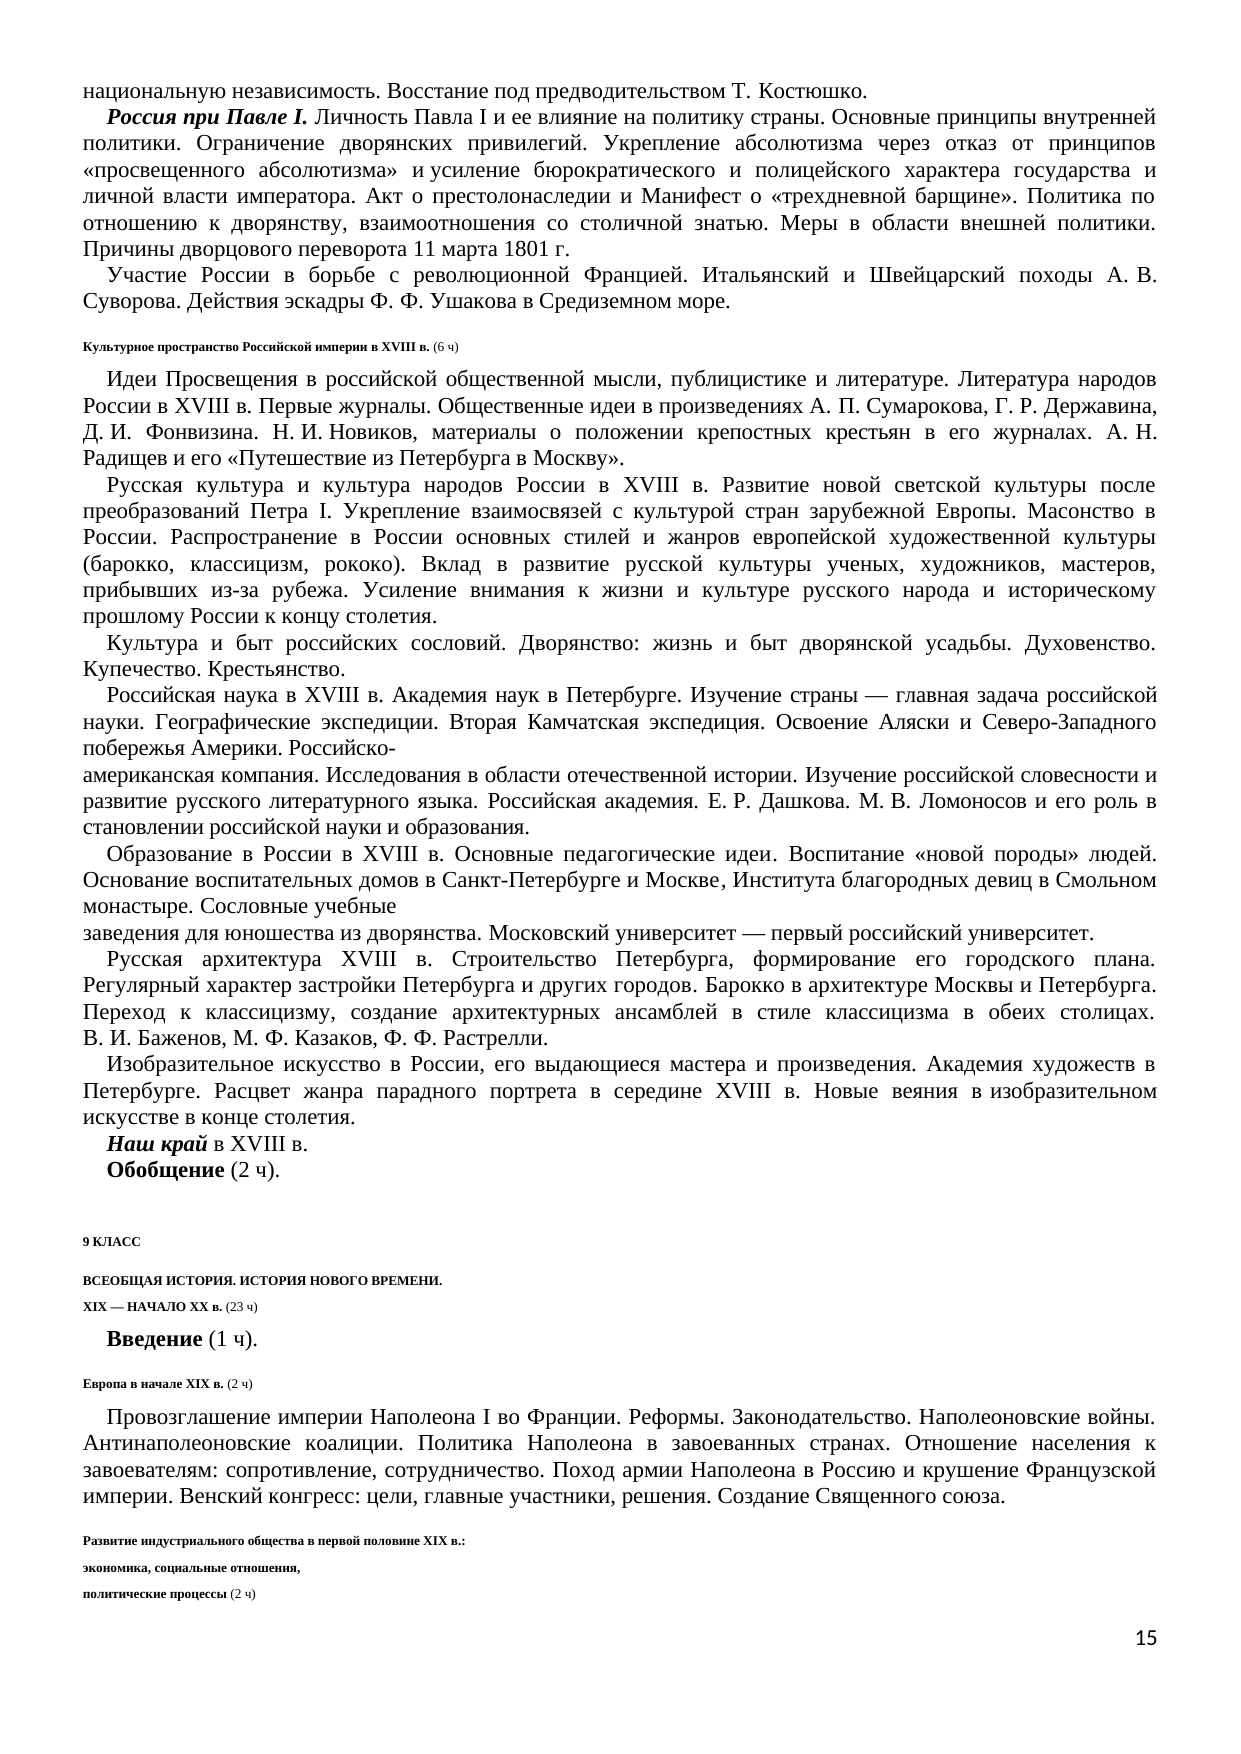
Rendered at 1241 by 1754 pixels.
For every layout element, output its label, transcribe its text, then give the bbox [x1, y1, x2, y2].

text Русская архитектура XVIII в. Строительство Петербурга, формирование его городского плана. Регулярный характер застройки Петербурга и других городов. Барокко в архитектуре Москвы и Петербурга. Переход к классицизму, создание архитектурных ансамблей в стиле классицизма в обеих столицах. В. И. Баженов, М. Ф. Казаков, Ф. Ф. Растрелли. [83, 945, 1157, 1051]
text Идеи Просвещения в российской общественной мысли, публицистике и литературе. Литература народов России в XVIII в. Первые журналы. Общественные идеи в произведениях А. П. Сумарокова, Г. Р. Державина, Д. И. Фонвизина. Н. И. Новиков, материалы о положении крепостных крестьян в его журналах. А. Н. Радищев и его «Путешествие из Петербурга в Москву». [83, 365, 1157, 471]
text Российская наука в XVIII в. Академия наук в Петербурге. Изучение страны — главная задача российской науки. Географические экспедиции. Вторая Камчатская экспедиция. Освоение Аляски и Северо-Западного побережья Америки. Российско- американская компания. Исследования в области отечественной истории. Изучение российской словесности и развитие русского литературного языка. Российская академия. Е. Р. Дашкова. М. В. Ломоносов и его роль в становлении российской науки и образования. [83, 682, 1157, 840]
text Русская культура и культура народов России в XVIII в. Развитие новой светской культуры после преобразований Петра I. Укрепление взаимосвязей с культурой стран зарубежной Европы. Масонство в России. Распространение в России основных стилей и жанров европейской художественной культуры (барокко, классицизм, рококо). Вклад в развитие русской культуры ученых, художников, мастеров, прибывших из-за рубежа. Усиление внимания к жизни и культуре русского народа и историческому прошлому России к концу столетия. [83, 471, 1157, 629]
text Участие России в борьбе с революционной Францией. Итальянский и Швейцарский походы А. В. Суворова. Действия эскадры Ф. Ф. Ушакова в Средиземном море. [83, 261, 1157, 314]
text Культурное пространство Российской империи в XVIII в. (6 ч) [83, 339, 1157, 365]
text Культура и быт российских сословий. Дворянство: жизнь и быт дворянской усадьбы. Духовенство. Купечество. Крестьянство. [83, 629, 1157, 682]
text Россия при Павле I. Личность Павла I и ее влияние на политику страны. Основные принципы внутренней политики. Ограничение дворянских привилегий. Укрепление абсолютизма через отказ от принципов «просвещенного абсолютизма» и усиление бюрократического и полицейского характера государства и личной власти императора. Акт о престолонаследии и Манифест о «трехдневной барщине». Политика по отношению к дворянству, взаимоотношения со столичной знатью. Меры в области внешней политики. Причины дворцового переворота 11 марта 1801 г. [83, 103, 1157, 261]
text Наш край в XVIII в. [83, 1129, 1157, 1156]
text Введение (1 ч). [83, 1325, 1157, 1352]
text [83, 77, 1157, 103]
text Европа в начале XIX в. (2 ч) [83, 1377, 1157, 1403]
text Провозглашение империи Наполеона I во Франции. Реформы. Законодательство. Наполеоновские войны. Антинаполеоновские коалиции. Политика Наполеона в завоеванных странах. Отношение населения к завоевателям: сопротивление, сотрудничество. Поход армии Наполеона в Россию и крушение Французской империи. Венский конгресс: цели, главные участники, решения. Создание Священного союза. [83, 1403, 1157, 1508]
text Образование в России в XVIII в. Основные педагогические идеи. Воспитание «новой породы» людей. Основание воспитательных домов в Санкт-Петербурге и Москве, Института благородных девиц в Смольном монастыре. Сословные учебные заведения для юношества из дворянства. Московский университет — первый российский университет. [83, 840, 1157, 945]
text 9 КЛАСС [83, 1234, 1157, 1260]
text ВСЕОБЩАЯ ИСТОРИЯ. ИСТОРИЯ НОВОГО ВРЕМЕНИ. XIX — НАЧАЛО ХХ в. (23 ч) [83, 1272, 1157, 1325]
text Развитие индустриального общества в первой половине XIX в.: экономика, социальные отношения, политические процессы (2 ч) [83, 1533, 1157, 1612]
text Изобразительное искусство в России, его выдающиеся мастера и произведения. Академия художеств в Петербурге. Расцвет жанра парадного портрета в середине XVIII в. Новые веяния в изобразительном искусстве в конце столетия. [83, 1051, 1157, 1129]
text Обобщение (2 ч). [83, 1156, 1157, 1182]
